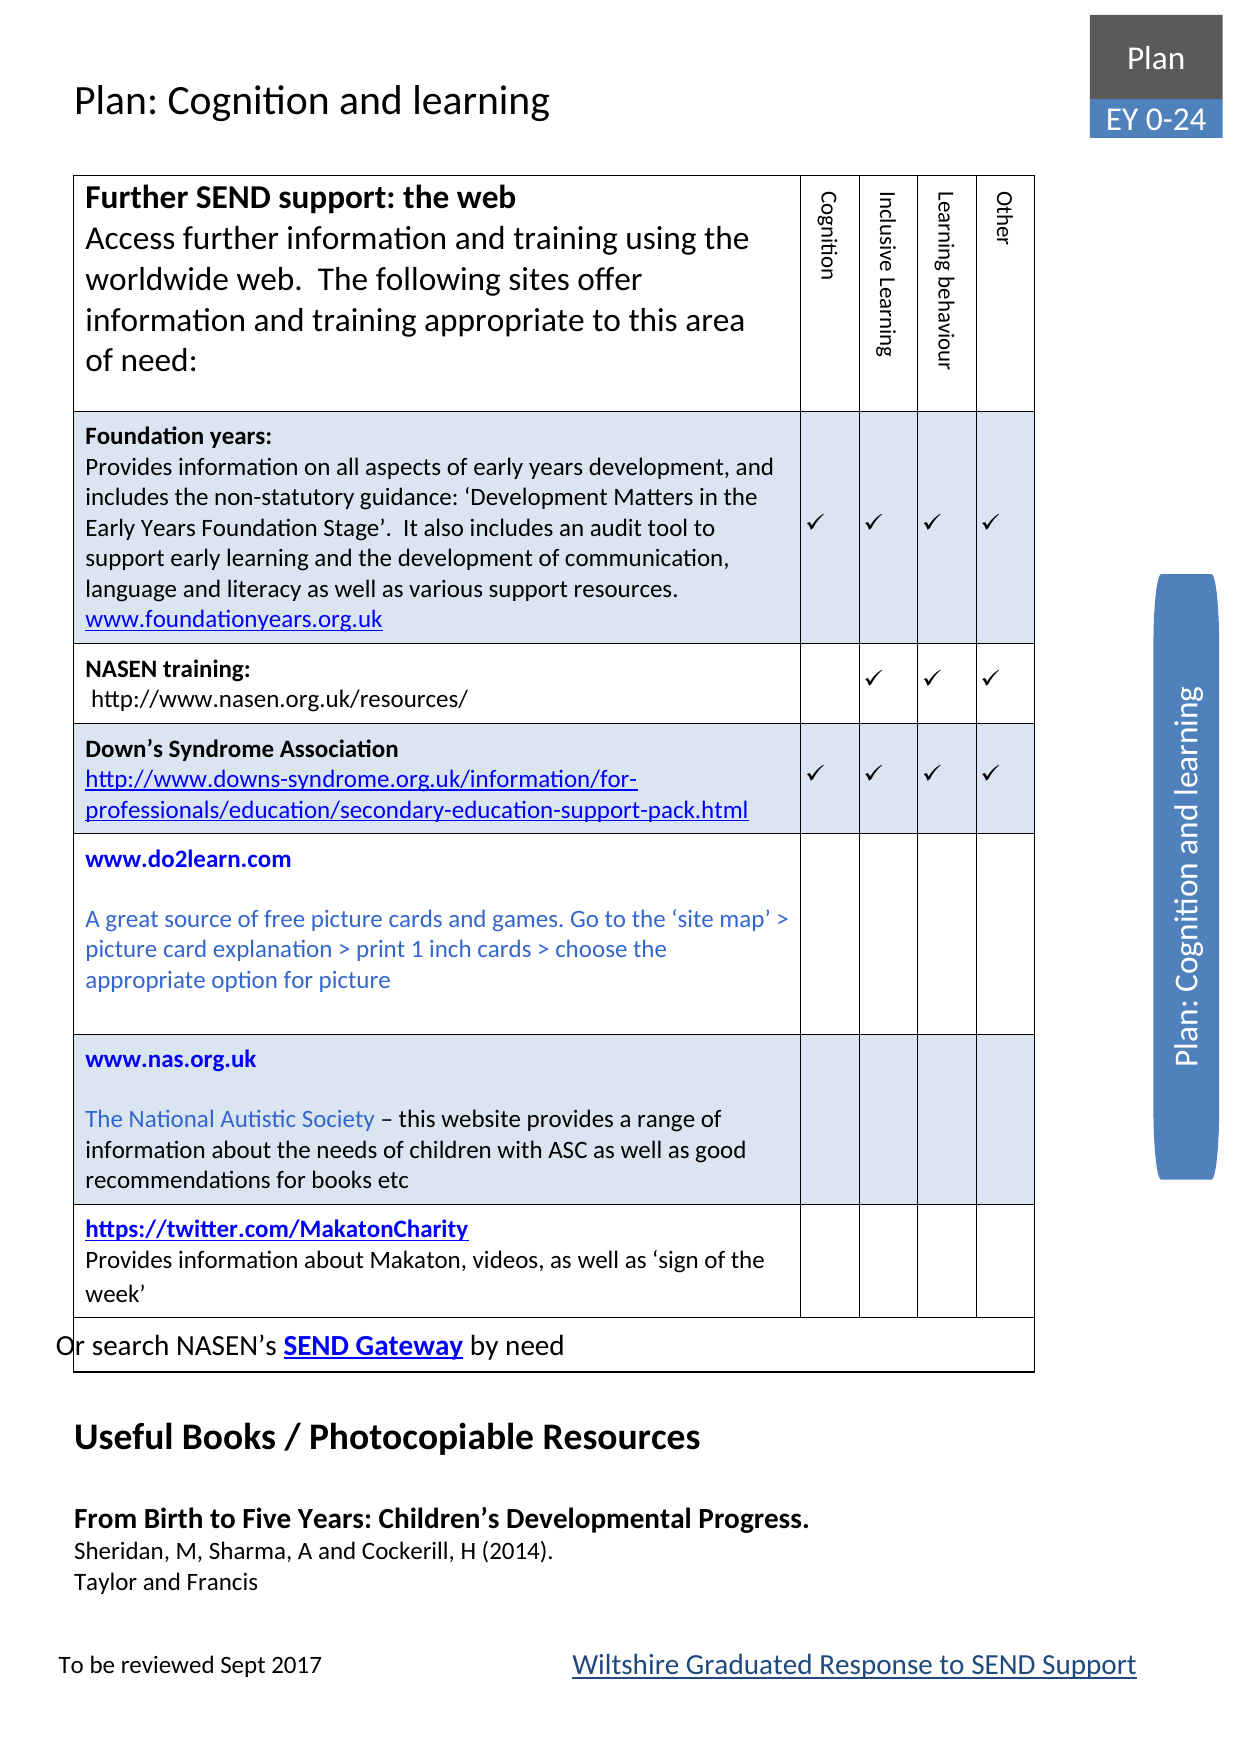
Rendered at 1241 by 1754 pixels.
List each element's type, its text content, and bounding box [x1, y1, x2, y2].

table_cell [918, 1035, 976, 1204]
table_cell [801, 834, 859, 1034]
text Sheridan, M, Sharma, A and Cockerill, H (2014). [74, 1535, 1093, 1566]
table_cell [918, 1205, 976, 1317]
table_cell [801, 1035, 859, 1204]
table_cell Down’s Syndrome Association http://www.downs-syndrome.org.uk/information/for-professionals/education/secondary-education-support-pack.html [74, 724, 800, 833]
table_cell [860, 412, 917, 643]
table_cell [977, 724, 1034, 833]
table_cell www.nas.org.uk ​ The National Autistic Society​ – this website provides a range of information about the needs of children with ASC as well as good recommendations for books etc [74, 1035, 800, 1204]
text Useful Books / Photocopiable Resources [74, 1413, 1093, 1459]
text From Birth to Five Years: Children’s Developmental Progress. [74, 1500, 1107, 1535]
table_cell [977, 834, 1034, 1034]
table_cell [860, 644, 917, 723]
table_cell [860, 1205, 917, 1317]
table_cell NASEN training: http://www.nasen.org.uk/resources/ [74, 644, 800, 723]
table_cell [801, 1205, 859, 1317]
table_cell [801, 644, 859, 723]
table_cell www.do2learn.com​ A great source of free picture cards and games. Go to the ‘site map’ > picture card explanation > print 1 inch cards > choose the appropriate option for picture ​ [74, 834, 800, 1034]
table_cell [918, 644, 976, 723]
table_cell [860, 834, 917, 1034]
table_cell [860, 724, 917, 833]
text Taylor and Francis [74, 1566, 1093, 1596]
table_cell Or search NASEN’s SEND Gateway by need [74, 1318, 1034, 1371]
table_cell [977, 1035, 1034, 1204]
table_cell [801, 724, 859, 833]
table_cell [977, 412, 1034, 643]
table_cell [918, 724, 976, 833]
table_header Other [977, 176, 1034, 411]
table_cell [918, 412, 976, 643]
table_header Inclusive Learning [860, 176, 917, 411]
table_header Cognition [801, 176, 859, 411]
table_cell Foundation years: Provides information on all aspects of early years development, and includes the non-statutory guidance: ‘Development Matters in the Early Years Foundation Stage’. It also includes an audit tool to support early learning and the development of communication, language and literacy as well as various support resources. www.foundationyears.org.uk [74, 412, 800, 643]
table_cell [977, 1205, 1034, 1317]
table_cell [977, 644, 1034, 723]
table_header Further SEND support: the web Access further information and training using the worldwide web. The following sites offer information and training appropriate to this area of need: [74, 176, 800, 411]
table_cell [918, 834, 976, 1034]
table_cell https://twitter.com/MakatonCharity Provides information about Makaton, videos, as well as ‘sign of the week’ [74, 1205, 800, 1317]
table_header Learning behaviour [918, 176, 976, 411]
table_cell [801, 412, 859, 643]
table_cell [860, 1035, 917, 1204]
